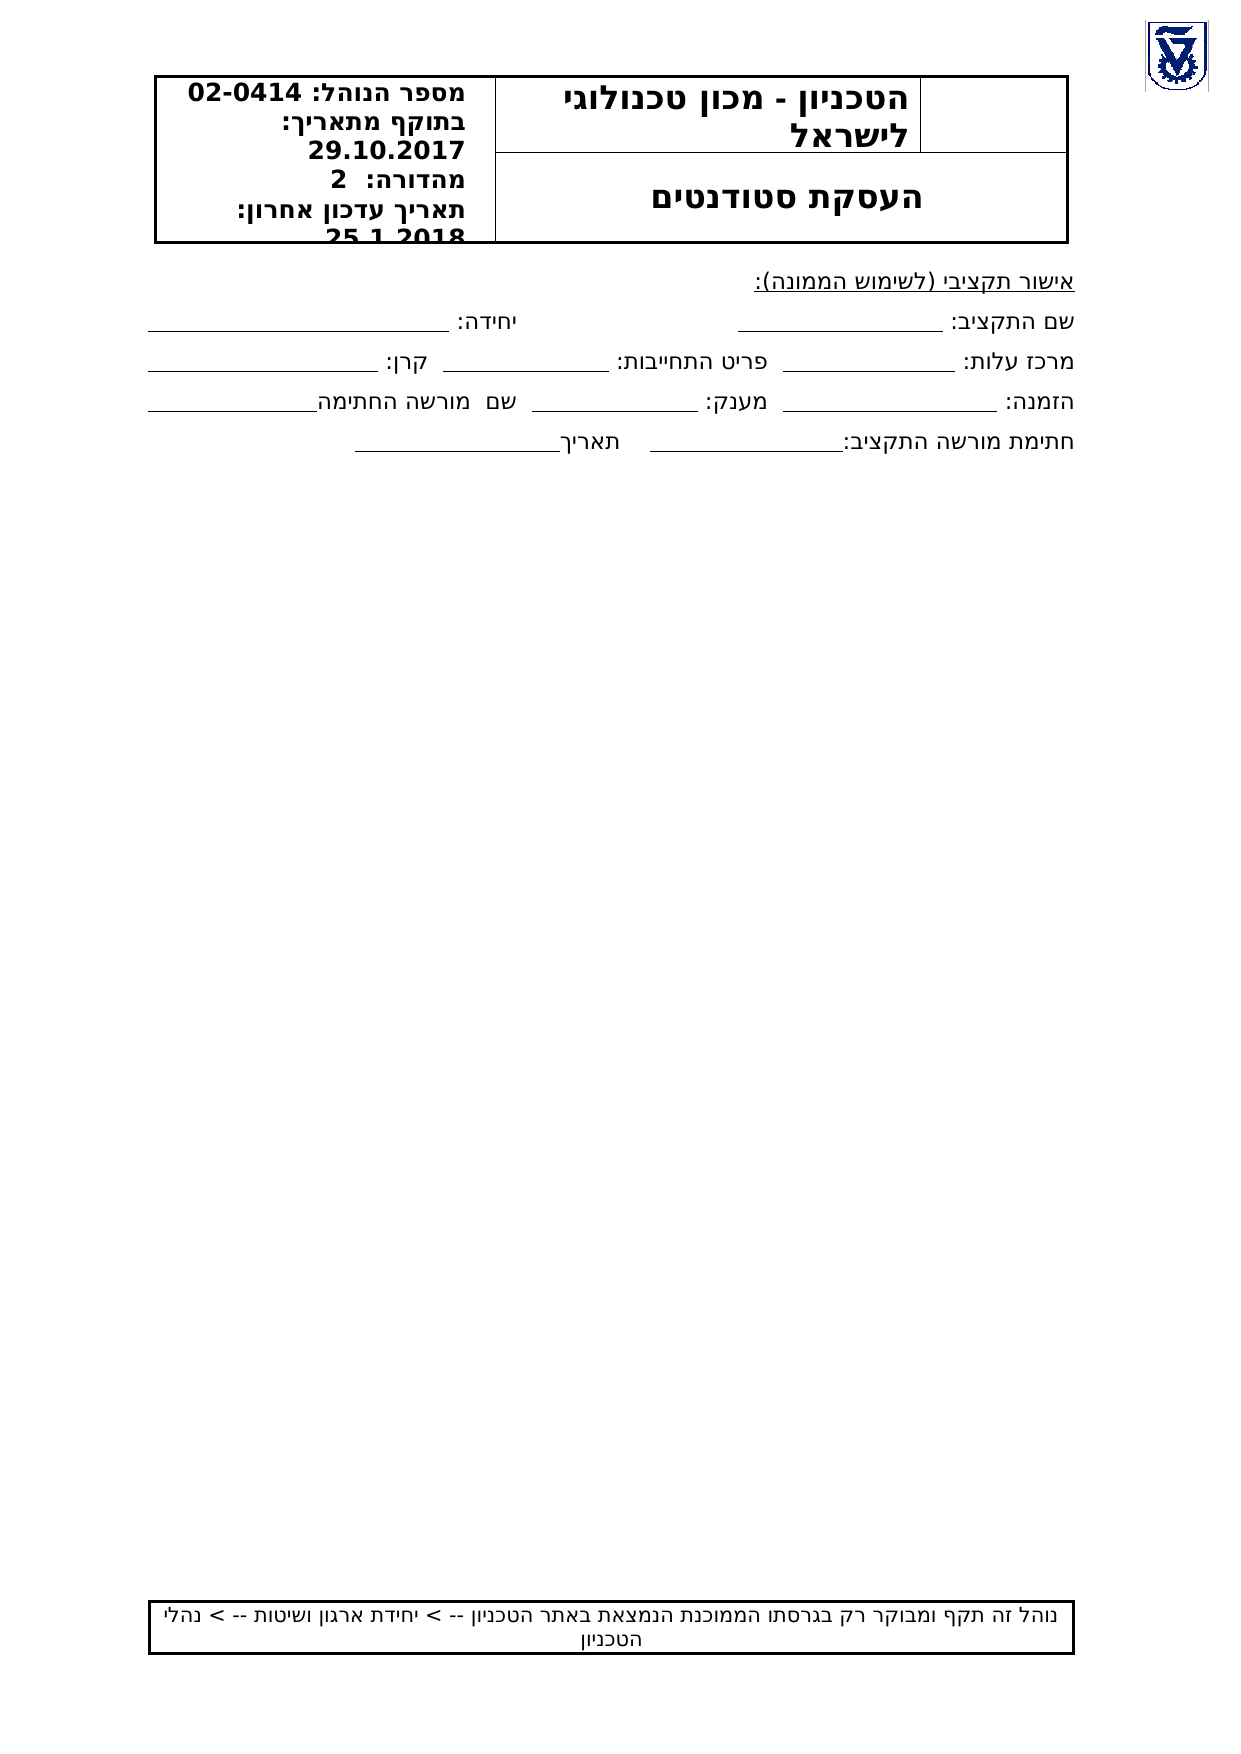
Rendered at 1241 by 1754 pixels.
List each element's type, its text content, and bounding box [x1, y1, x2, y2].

text אישור תקציבי (לשימוש הממונה): [148, 268, 1075, 295]
text שם התקציב: יחידה: [148, 308, 1075, 335]
text הזמנה: מענק: שם מורשה החתימה [148, 388, 1075, 415]
picture [1145, 19, 1209, 93]
text חתימת מורשה התקציב: תאריך [148, 428, 1075, 455]
text מרכז עלות: פריט התחייבות: קרן: [148, 348, 1075, 375]
